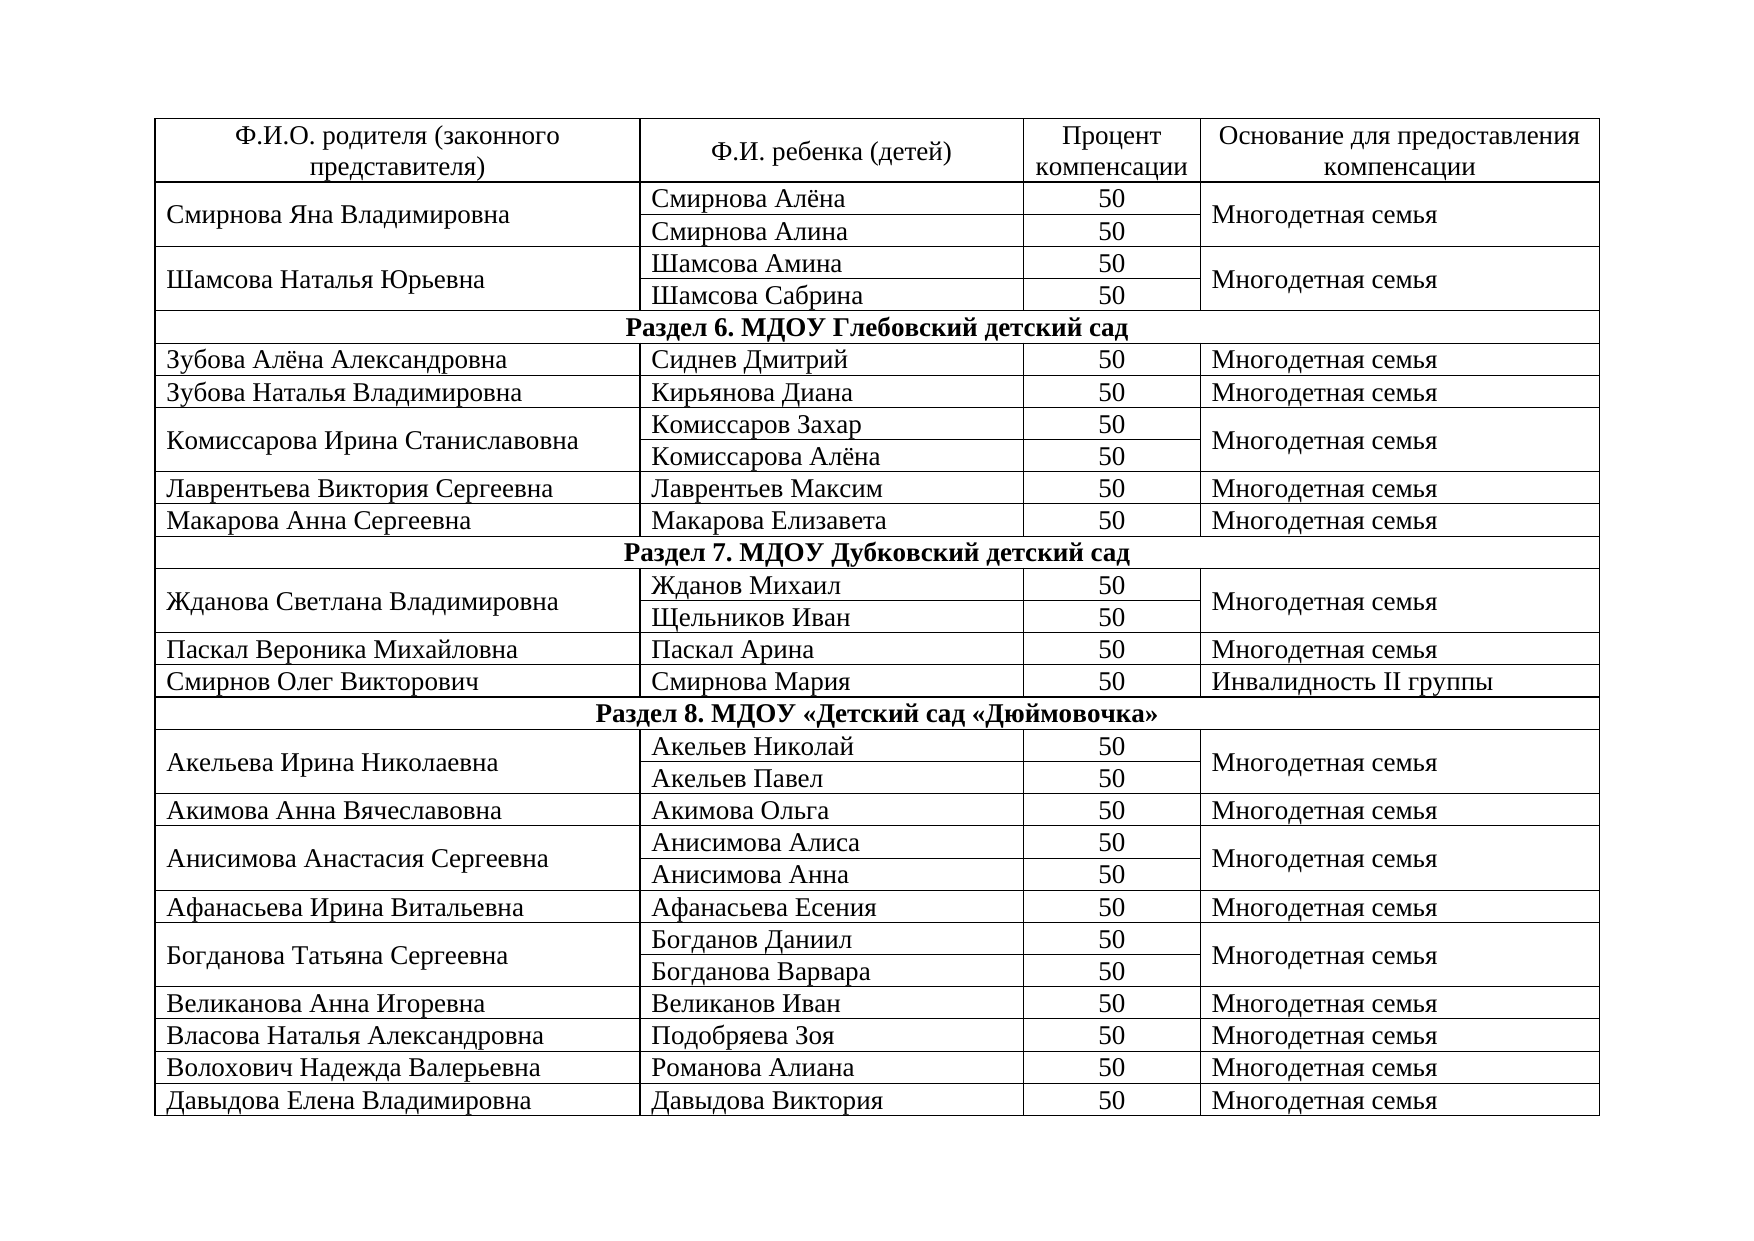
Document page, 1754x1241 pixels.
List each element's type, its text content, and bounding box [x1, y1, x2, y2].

table_cell Зубова Наталья Владимировна [156, 376, 639, 407]
table_cell Многодетная семья [1201, 344, 1599, 374]
table_cell Многодетная семья [1201, 472, 1599, 503]
table_cell Акельев Павел [641, 762, 1023, 793]
table_cell Богданов Даниил [641, 923, 1023, 954]
table_cell 50 [1024, 826, 1200, 857]
table_cell Многодетная семья [1201, 633, 1599, 664]
table_cell Давыдова Виктория [641, 1084, 1023, 1115]
table_cell Макарова Анна Сергеевна [156, 504, 639, 536]
table_cell Многодетная семья [1201, 504, 1599, 536]
table_cell 50 [1024, 601, 1200, 632]
table_cell Многодетная семья [1201, 826, 1599, 889]
table_cell Лаврентьев Максим [641, 472, 1023, 503]
table_cell Многодетная семья [1201, 923, 1599, 986]
table_cell 50 [1024, 1084, 1200, 1115]
table_cell Многодетная семья [1201, 730, 1599, 793]
table_cell 50 [1024, 472, 1200, 503]
table_cell Великанова Анна Игоревна [156, 987, 639, 1018]
table_cell Шамсова Сабрина [641, 279, 1023, 310]
table_cell Инвалидность II группы [1201, 665, 1599, 696]
table_cell 50 [1024, 215, 1200, 246]
table_cell 50 [1024, 794, 1200, 825]
table_cell Волохович Надежда Валерьевна [156, 1052, 639, 1083]
table_cell Великанов Иван [641, 987, 1023, 1018]
table_header Ф.И.О. родителя (законного представителя) [156, 119, 639, 181]
table_cell Шамсова Наталья Юрьевна [156, 247, 639, 310]
table_cell 50 [1024, 923, 1200, 954]
table_cell Многодетная семья [1201, 408, 1599, 471]
table_cell Многодетная семья [1201, 1019, 1599, 1051]
table_cell 50 [1024, 344, 1200, 374]
table_cell Раздел 8. МДОУ «Детский сад «Дюймовочка» [156, 698, 1599, 729]
table_cell 50 [1024, 376, 1200, 407]
table_cell Раздел 6. МДОУ Глебовский детский сад [156, 311, 1599, 342]
table_cell Сиднев Дмитрий [641, 344, 1023, 374]
table_cell Зубова Алёна Александровна [156, 344, 639, 374]
table_cell Многодетная семья [1201, 987, 1599, 1018]
table_header Основание для предоставления компенсации [1201, 119, 1599, 181]
table_cell Смирнова Яна Владимировна [156, 183, 639, 246]
table_cell Макарова Елизавета [641, 504, 1023, 536]
table_cell Акимова Анна Вячеславовна [156, 794, 639, 825]
table_cell 50 [1024, 247, 1200, 278]
table_cell 50 [1024, 987, 1200, 1018]
table_cell Романова Алиана [641, 1052, 1023, 1083]
table_cell 50 [1024, 1019, 1200, 1051]
table_cell 50 [1024, 504, 1200, 536]
table_cell Паскал Арина [641, 633, 1023, 664]
table_cell Акимова Ольга [641, 794, 1023, 825]
table_cell 50 [1024, 279, 1200, 310]
table_cell Многодетная семья [1201, 1084, 1599, 1115]
table_cell Смирнова Мария [641, 665, 1023, 696]
table_cell Богданова Татьяна Сергеевна [156, 923, 639, 986]
table_cell Щельников Иван [641, 601, 1023, 632]
table_cell Шамсова Амина [641, 247, 1023, 278]
table_cell Смирнова Алёна [641, 183, 1023, 214]
table_cell Акельева Ирина Николаевна [156, 730, 639, 793]
table_cell 50 [1024, 762, 1200, 793]
table_cell 50 [1024, 440, 1200, 471]
table_cell Власова Наталья Александровна [156, 1019, 639, 1051]
table_cell 50 [1024, 859, 1200, 889]
table_cell Анисимова Анастасия Сергеевна [156, 826, 639, 889]
table_cell 50 [1024, 633, 1200, 664]
table_cell Многодетная семья [1201, 183, 1599, 246]
table_cell Смирнов Олег Викторович [156, 665, 639, 696]
table_cell 50 [1024, 1052, 1200, 1083]
table_cell Анисимова Анна [641, 859, 1023, 889]
table_cell Давыдова Елена Владимировна [156, 1084, 639, 1115]
table_cell 50 [1024, 730, 1200, 761]
table_cell Лаврентьева Виктория Сергеевна [156, 472, 639, 503]
table_cell Многодетная семья [1201, 1052, 1599, 1083]
table_cell Раздел 7. МДОУ Дубковский детский сад [156, 537, 1599, 568]
table_cell Многодетная семья [1201, 376, 1599, 407]
table_cell Комиссарова Ирина Станиславовна [156, 408, 639, 471]
table_cell Афанасьева Есения [641, 891, 1023, 922]
table_cell Многодетная семья [1201, 569, 1599, 632]
table_cell Смирнова Алина [641, 215, 1023, 246]
table_cell 50 [1024, 183, 1200, 214]
table_cell Многодетная семья [1201, 891, 1599, 922]
table_cell 50 [1024, 665, 1200, 696]
table_cell Анисимова Алиса [641, 826, 1023, 857]
table_cell 50 [1024, 891, 1200, 922]
table_cell Паскал Вероника Михайловна [156, 633, 639, 664]
table_cell Богданова Варвара [641, 955, 1023, 986]
table_cell Афанасьева Ирина Витальевна [156, 891, 639, 922]
table_cell Подобряева Зоя [641, 1019, 1023, 1051]
table_cell Акельев Николай [641, 730, 1023, 761]
table_cell Кирьянова Диана [641, 376, 1023, 407]
table_header Ф.И. ребенка (детей) [641, 119, 1023, 181]
table_cell Многодетная семья [1201, 794, 1599, 825]
table_cell Комиссаров Захар [641, 408, 1023, 439]
table_cell Комиссарова Алёна [641, 440, 1023, 471]
table_cell Многодетная семья [1201, 247, 1599, 310]
table_header Процент компенсации [1024, 119, 1200, 181]
table_cell 50 [1024, 408, 1200, 439]
table_cell 50 [1024, 569, 1200, 600]
table_cell Жданова Светлана Владимировна [156, 569, 639, 632]
table_cell Жданов Михаил [641, 569, 1023, 600]
table_cell 50 [1024, 955, 1200, 986]
